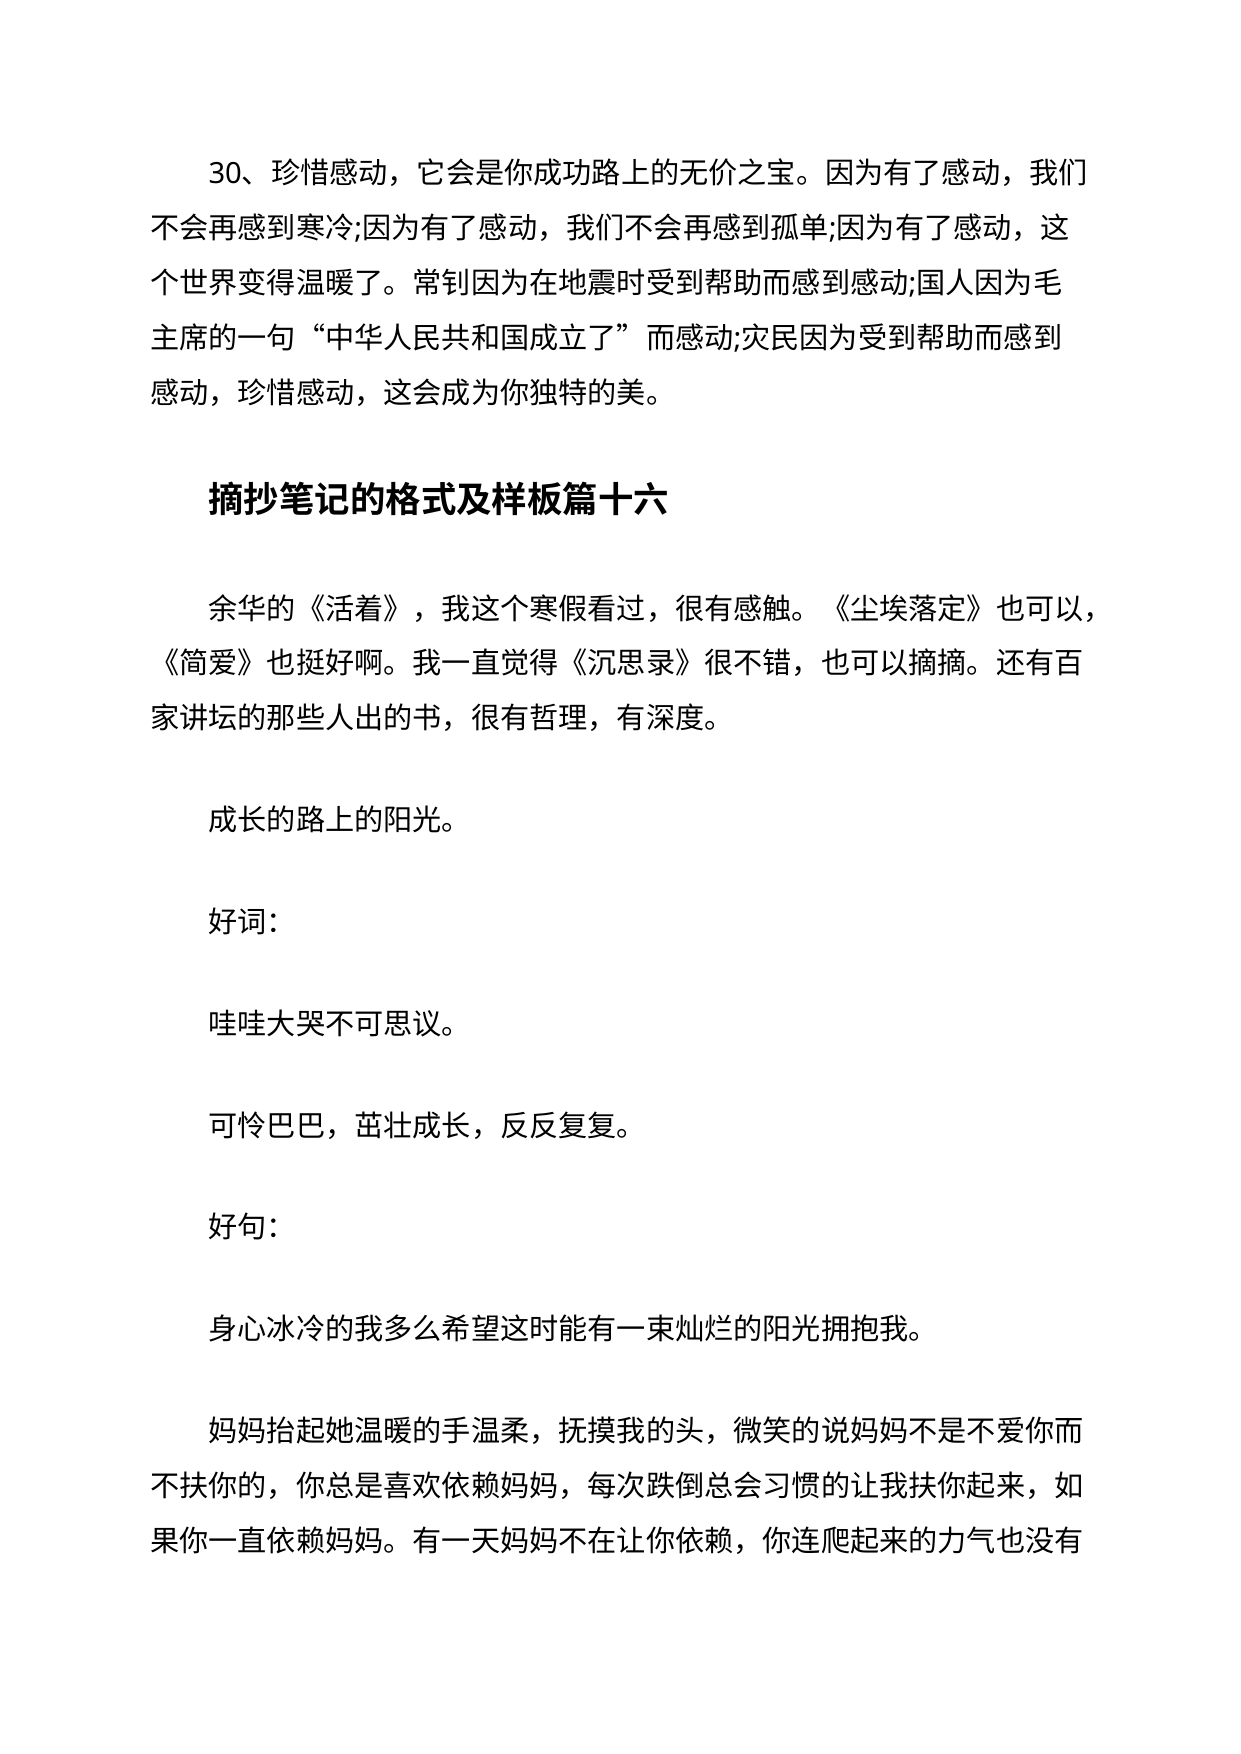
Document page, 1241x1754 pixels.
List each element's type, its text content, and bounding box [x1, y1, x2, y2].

text 成长的路上的阳光。 [150, 797, 1090, 839]
text 身心冰冷的我多么希望这时能有一束灿烂的阳光拥抱我。 [150, 1306, 1090, 1348]
text 好词： [150, 898, 1090, 941]
text 30、珍惜感动，它会是你成功路上的无价之宝。因为有了感动，我们不会再感到寒冷;因为有了感动，我们不会再感到孤单;因为有了感动，这个世界变得温暖了。常钊因为在地震时受到帮助而感到感动;国人因为毛主席的一句“中华人民共和国成立了”而感动;灾民因为受到帮助而感到感动，珍惜感动，这会成为你独特的美。 [150, 150, 1090, 412]
text 好句： [150, 1204, 1090, 1246]
text 哇哇大哭不可思议。 [150, 1000, 1090, 1043]
text 可怜巴巴，茁壮成长，反反复复。 [150, 1102, 1090, 1144]
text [150, 1407, 1090, 1559]
text 余华的《活着》，我这个寒假看过，很有感触。《尘埃落定》也可以，《简爱》也挺好啊。我一直觉得《沉思录》很不错，也可以摘摘。还有百家讲坛的那些人出的书，很有哲理，有深度。 [150, 585, 1090, 737]
text 摘抄笔记的格式及样板篇十六 [150, 472, 1090, 523]
